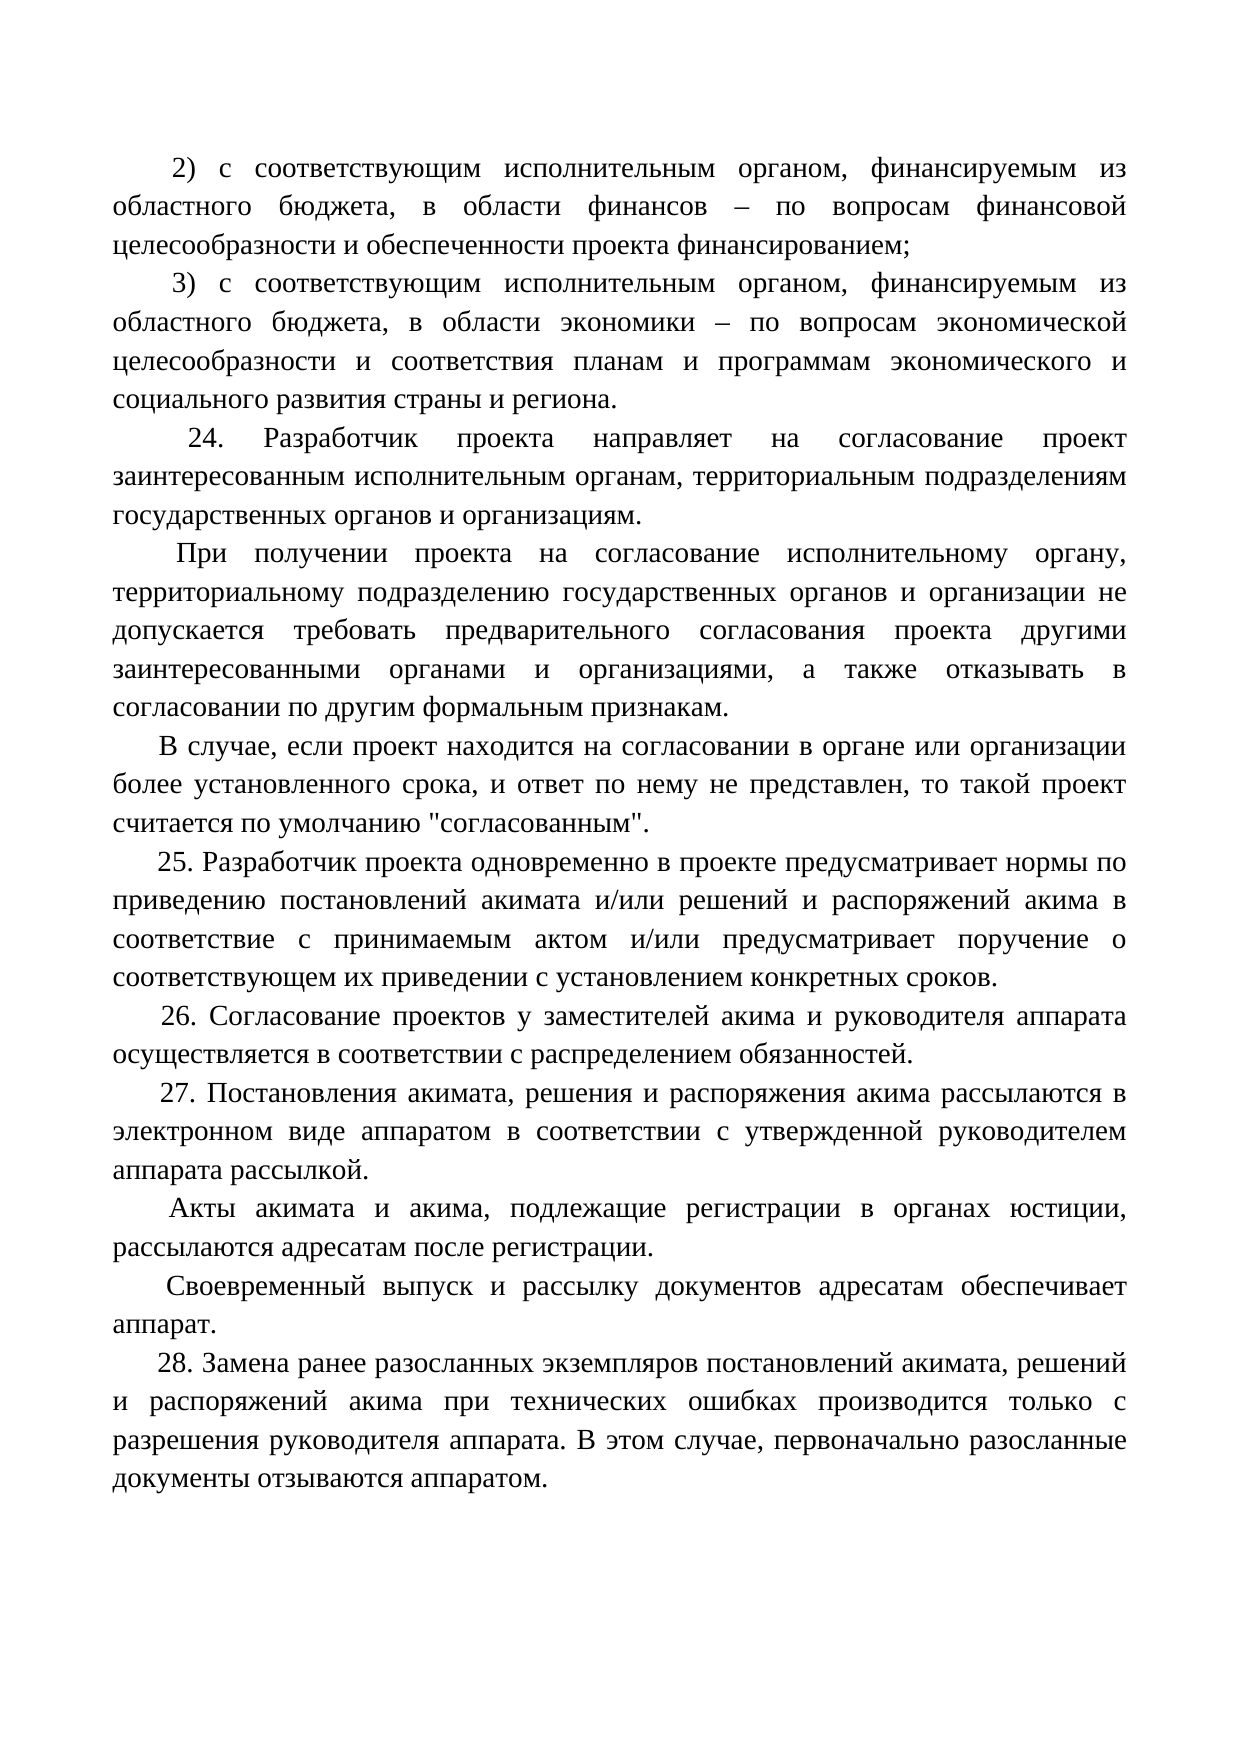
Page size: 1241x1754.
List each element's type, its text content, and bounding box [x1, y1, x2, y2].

text 28. Замена ранее разосланных экземпляров постановлений акимата, решений и распоряжений акима при технических ошибках производится только с разрешения руководителя аппарата. В этом случае, первоначально разосланные документы отзываются аппаратом. [112, 1345, 1128, 1494]
text В случае, если проект находится на согласовании в органе или организации более установленного срока, и ответ по нему не представлен, то такой проект считается по умолчанию "согласованным". [112, 728, 1128, 839]
text Акты акимата и акима, подлежащие регистрации в органах юстиции, рассылаются адресатам после регистрации. [112, 1191, 1128, 1263]
text 26. Согласование проектов у заместителей акима и руководителя аппарата осуществляется в соответствии с распределением обязанностей. [112, 998, 1128, 1070]
text Своевременный выпуск и рассылку документов адресатам обеспечивает аппарат. [112, 1268, 1128, 1340]
text 27. Постановления акимата, решения и распоряжения акима рассылаются в электронном виде аппаратом в соответствии с утвержденной руководителем аппарата рассылкой. [112, 1075, 1128, 1186]
text 3) с соответствующим исполнительным органом, финансируемым из областного бюджета, в области экономики – по вопросам экономической целесообразности и соответствия планам и программам экономического и социального развития страны и региона. [112, 266, 1128, 415]
text 24. Разработчик проекта направляет на согласование проект заинтересованным исполнительным органам, территориальным подразделениям государственных органов и организациям. [112, 420, 1128, 530]
text При получении проекта на согласование исполнительному органу, территориальному подразделению государственных органов и организации не допускается требовать предварительного согласования проекта другими заинтересованными органами и организациями, а также отказывать в согласовании по другим формальным признакам. [112, 535, 1128, 723]
text 25. Разработчик проекта одновременно в проекте предусматривает нормы по приведению постановлений акимата и/или решений и распоряжений акима в соответствие с принимаемым актом и/или предусматривает поручение о соответствующем их приведении с установлением конкретных сроков. [112, 844, 1128, 993]
text 2) с соответствующим исполнительным органом, финансируемым из областного бюджета, в области финансов – по вопросам финансовой целесообразности и обеспеченности проекта финансированием; [112, 150, 1128, 261]
